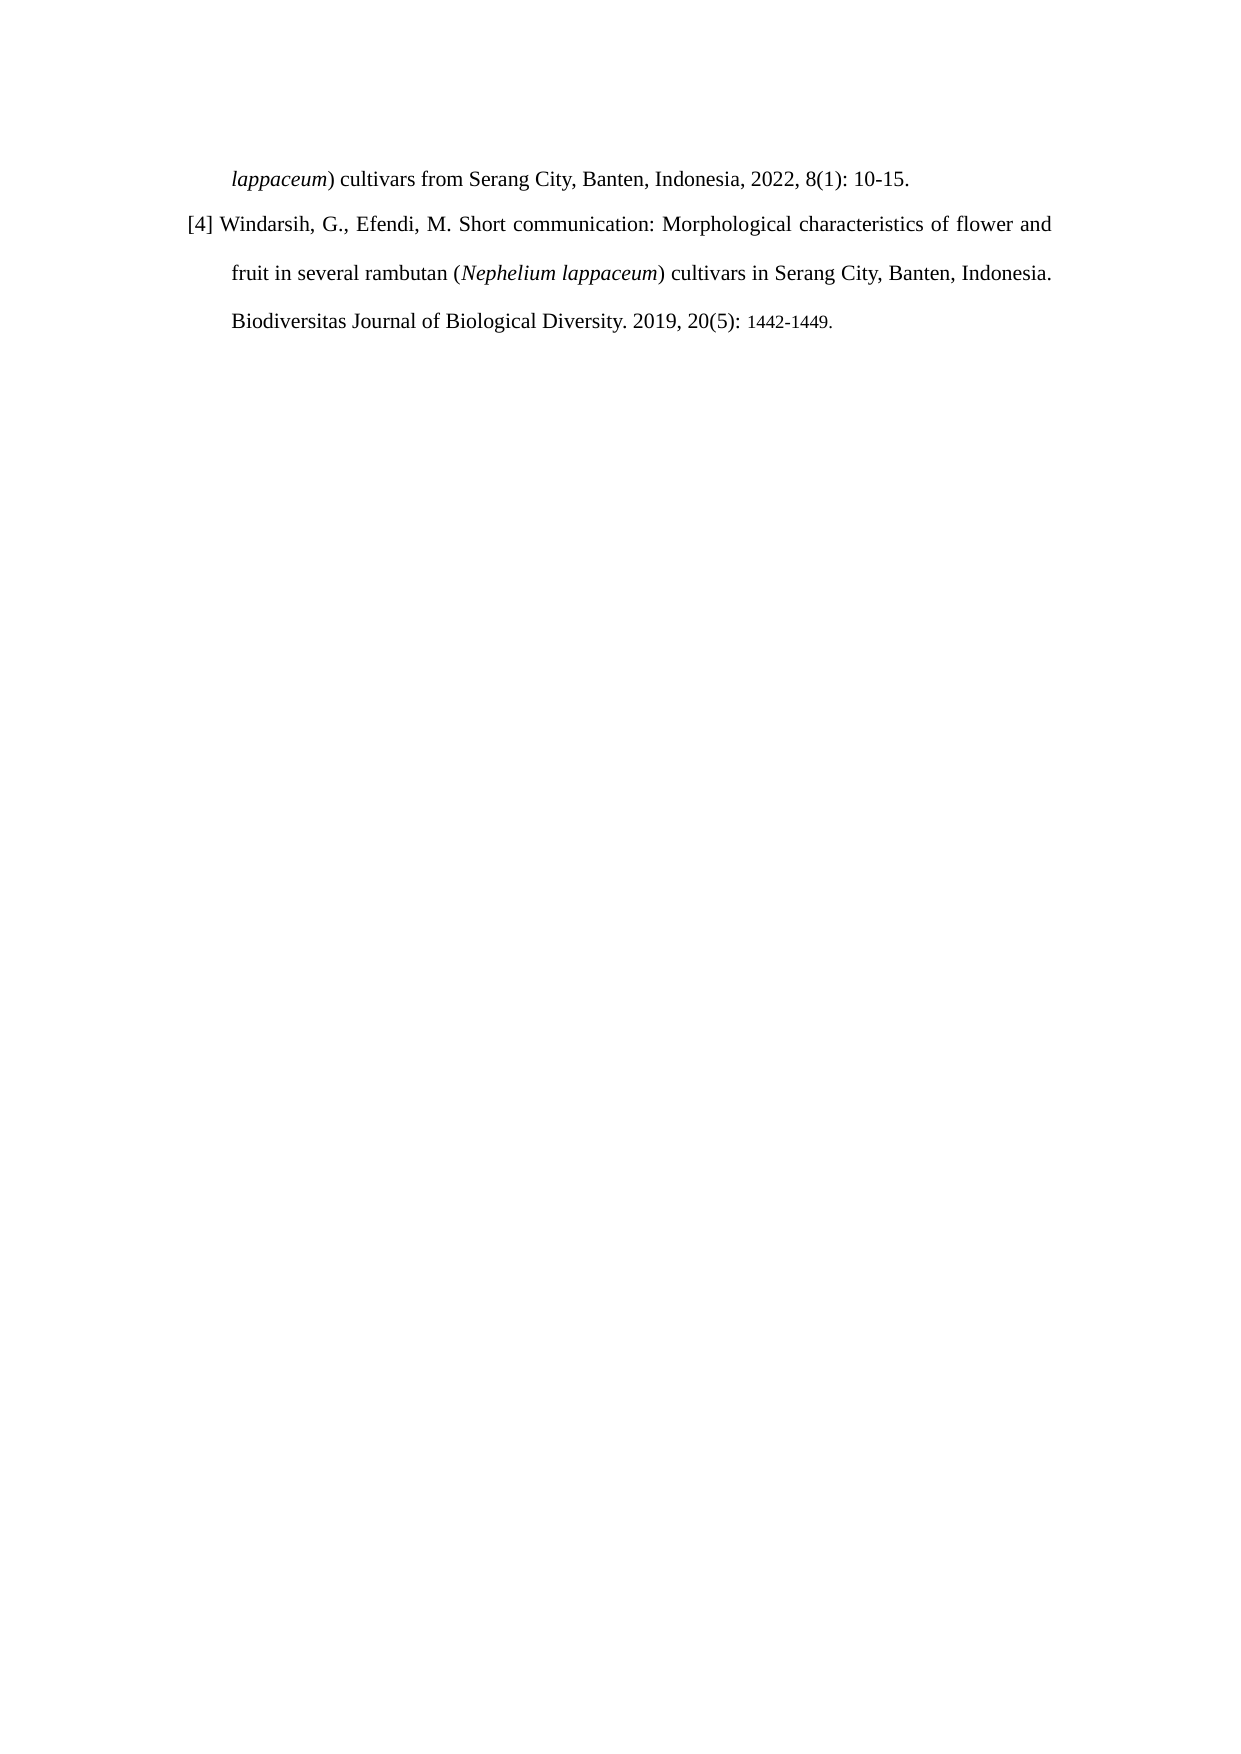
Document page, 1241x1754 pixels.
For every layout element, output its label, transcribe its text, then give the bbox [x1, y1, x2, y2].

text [187, 162, 1053, 194]
text [4] Windarsih, G., Efendi, M. Short communication: Morphological characteristics of flower and fruit in several rambutan (Nephelium lappaceum) cultivars in Serang City, Banten, Indonesia. Biodiversitas Journal of Biological Diversity. 2019, 20(5): 1442-1449. [187, 207, 1053, 337]
